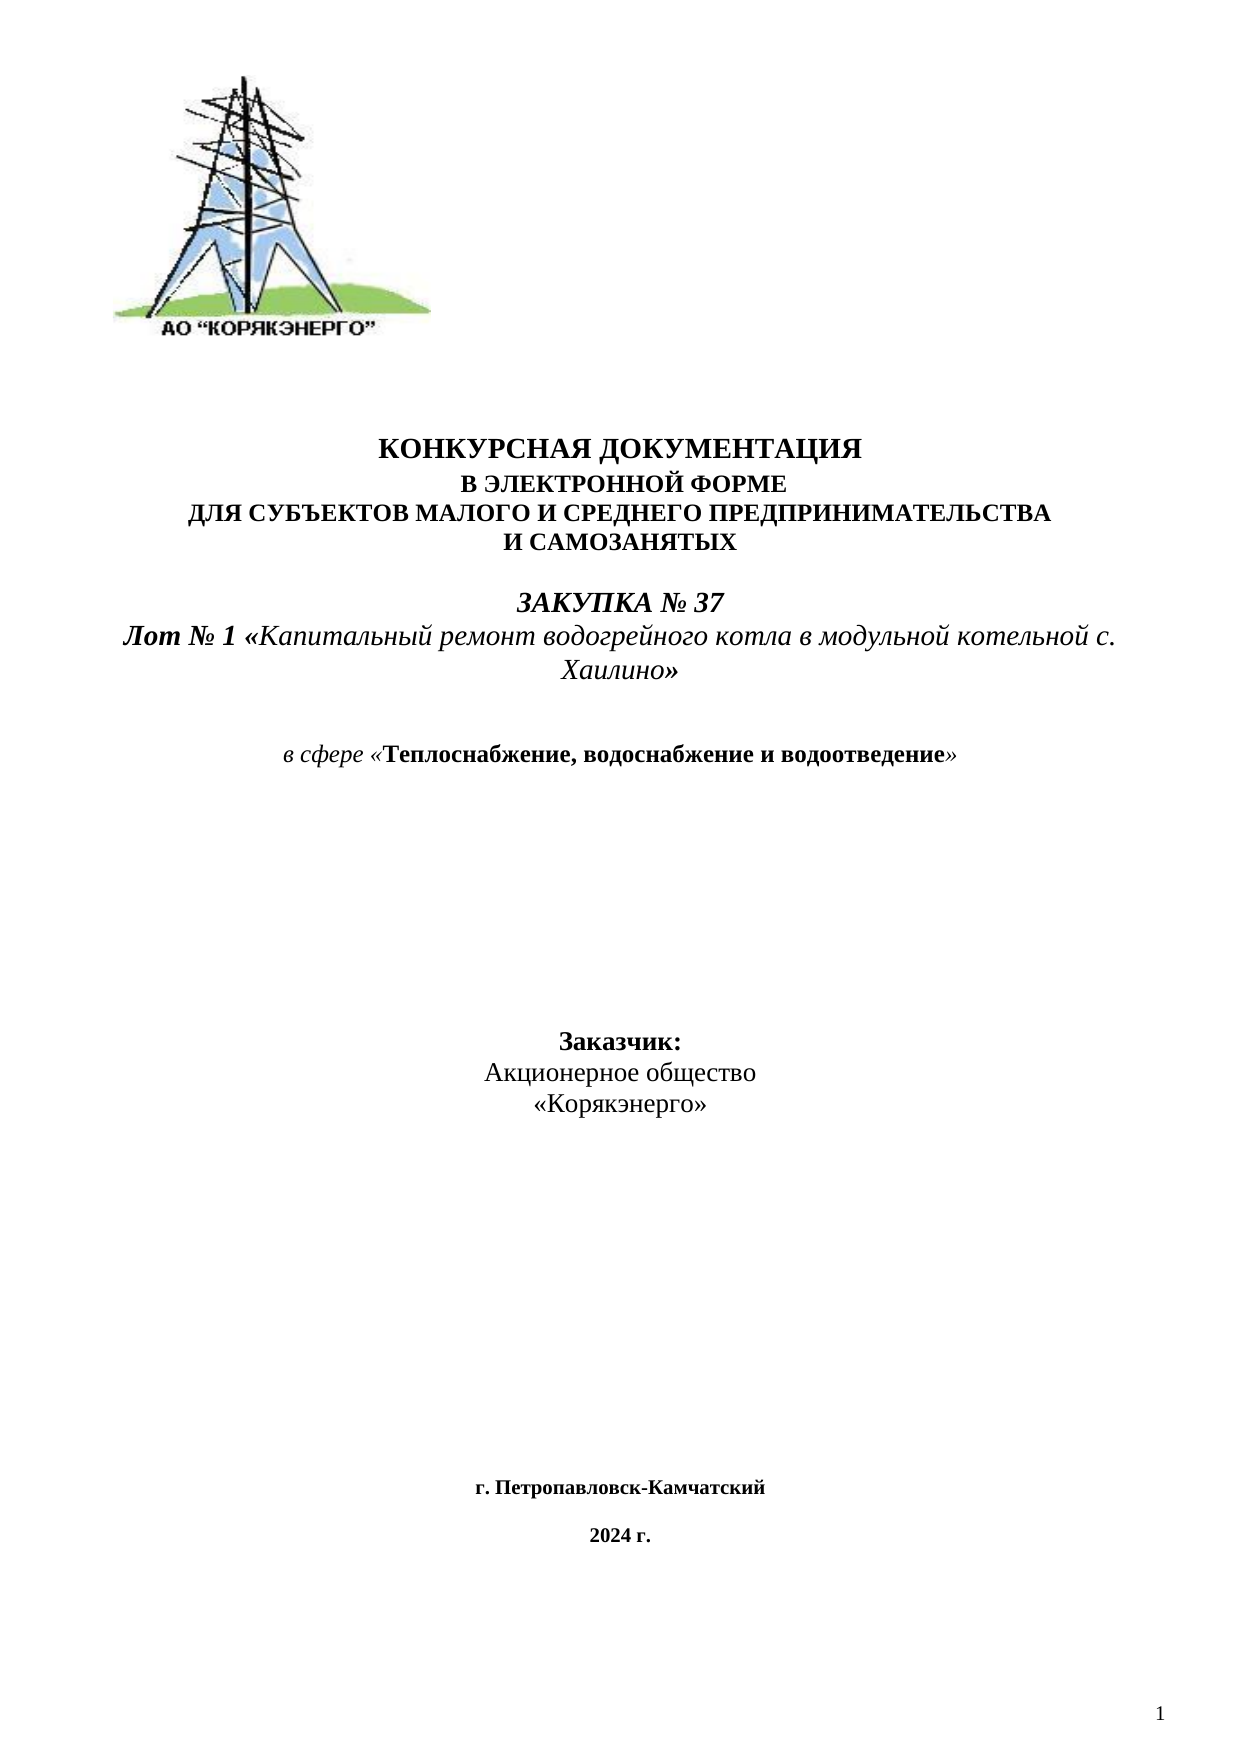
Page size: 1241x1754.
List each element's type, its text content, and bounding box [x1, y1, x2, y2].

text КОНКУРСНАЯ ДОКУМЕНТАЦИЯ [75, 431, 1165, 465]
text Заказчик: [75, 1025, 1165, 1056]
text В ЭЛЕКТРОННОЙ ФОРМЕ [75, 465, 1165, 498]
text ДЛЯ СУБЪЕКТОВ МАЛОГО И СРЕДНЕГО ПРЕДПРИНИМАТЕЛЬСТВА [75, 498, 1165, 527]
text ЗАКУПКА № 37 [75, 585, 1165, 618]
text 2024 г. [75, 1523, 1165, 1547]
text в сфере «Теплоснабжение, водоснабжение и водоотведение» [945, 739, 1165, 768]
picture [112, 75, 431, 337]
text «Корякэнерго» [75, 1087, 1165, 1118]
text в сфере «Теплоснабжение, водоснабжение и водоотведение» [75, 739, 382, 768]
text Лот № 1 «Капитальный ремонт водогрейного котла в модульной котельной с. Хаилино» [75, 618, 1165, 685]
text И САМОЗАНЯТЫХ [75, 527, 1165, 556]
text г. Петропавловск-Камчатский [75, 1475, 1165, 1499]
text Акционерное общество [75, 1056, 1165, 1087]
